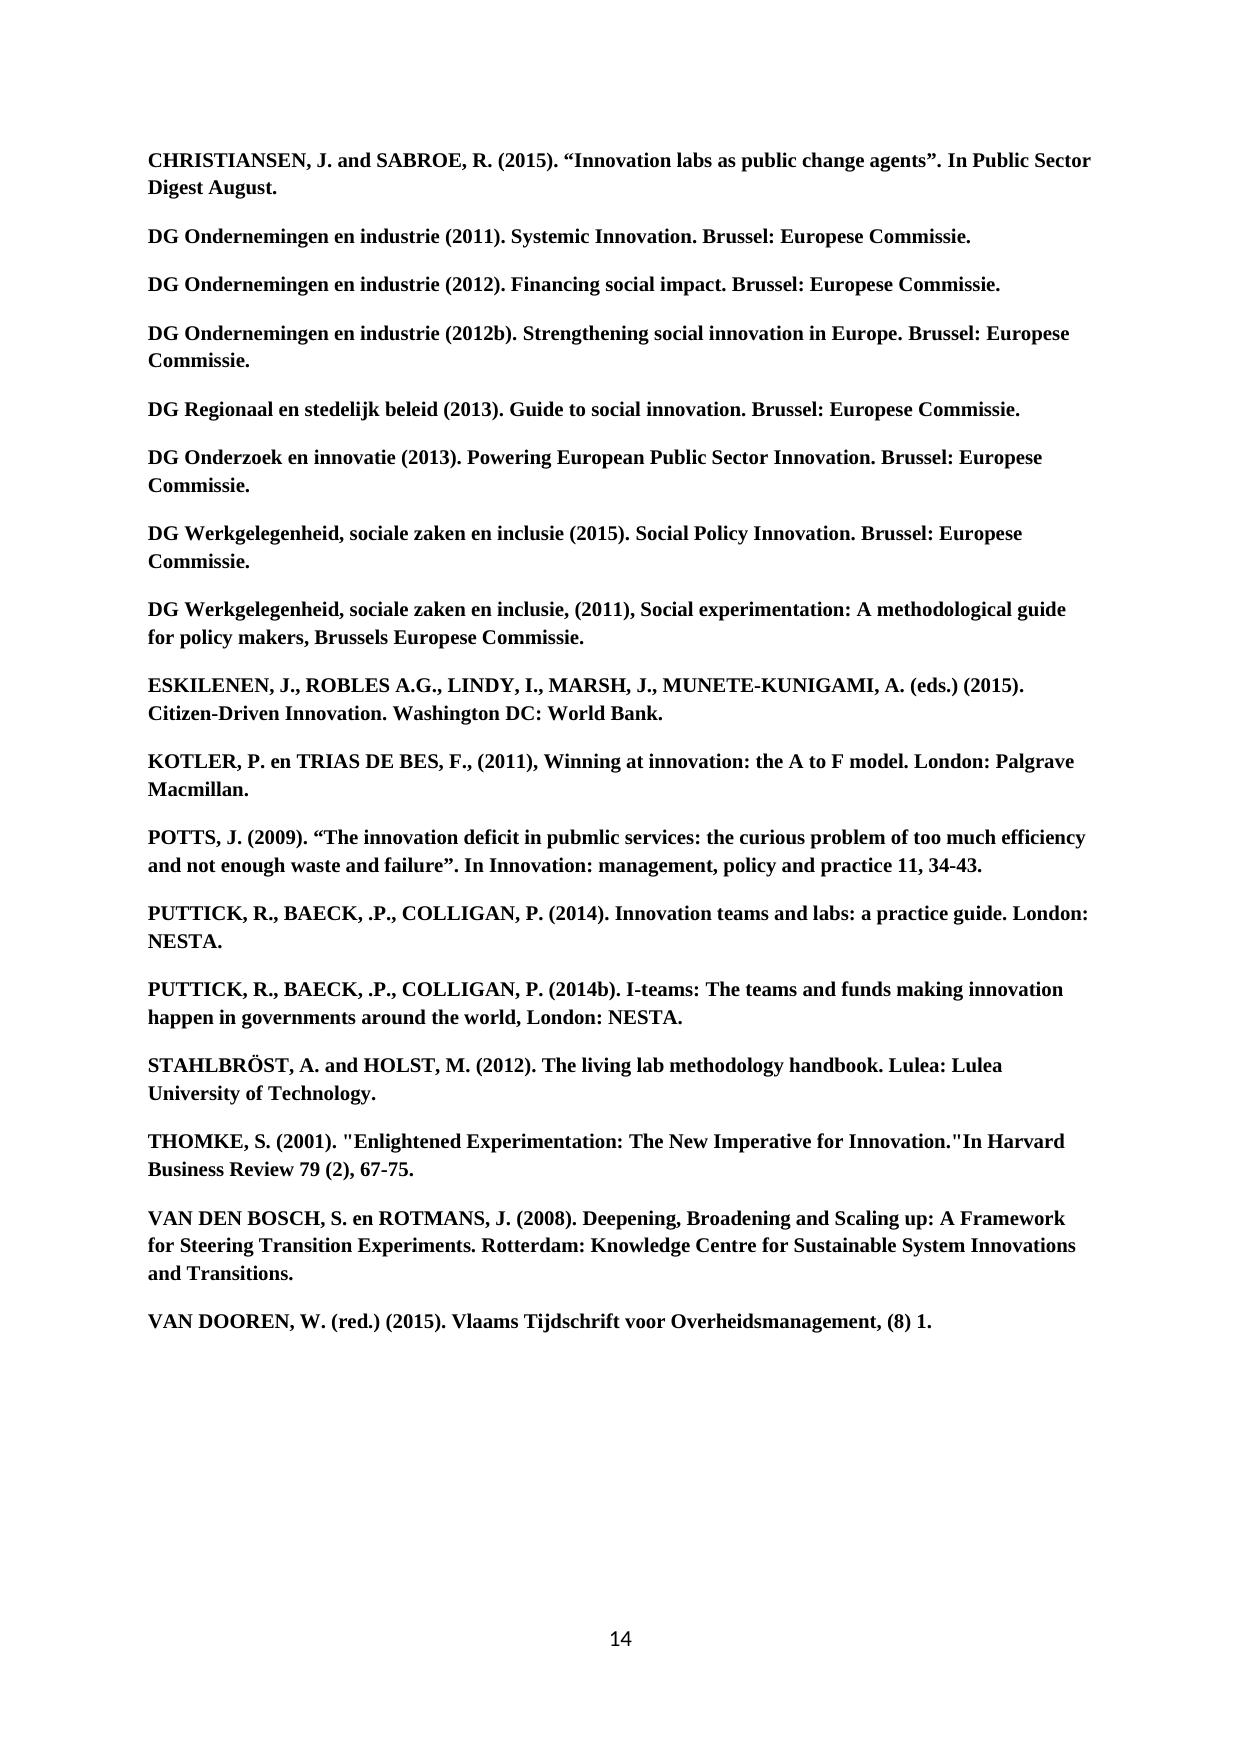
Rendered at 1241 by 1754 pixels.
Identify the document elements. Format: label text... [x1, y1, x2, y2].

text DG Ondernemingen en industrie (2012). Financing social impact. Brussel: Europese Commissie. [148, 272, 1093, 296]
text KOTLER, P. en TRIAS DE BES, F., (2011), Winning at innovation: the A to F model. London: Palgrave Macmillan. [148, 749, 1093, 801]
text PUTTICK, R., BAECK, .P., COLLIGAN, P. (2014). Innovation teams and labs: a practice guide. London: NESTA. [148, 901, 1093, 953]
text VAN DOOREN, W. (red.) (2015). Vlaams Tijdschrift voor Overheidsmanagement, (8) 1. [148, 1309, 1093, 1333]
text ESKILENEN, J., ROBLES A.G., LINDY, I., MARSH, J., MUNETE-KUNIGAMI, A. (eds.) (2015). Citizen-Driven Innovation. Washington DC: World Bank. [148, 673, 1093, 725]
text DG Ondernemingen en industrie (2012b). Strengthening social innovation in Europe. Brussel: Europese Commissie. [148, 321, 1093, 372]
text DG Ondernemingen en industrie (2011). Systemic Innovation. Brussel: Europese Commissie. [148, 224, 1093, 248]
text THOMKE, S. (2001). "Enlightened Experimentation: The New Imperative for Innovation."In Harvard Business Review 79 (2), 67-75. [148, 1129, 1093, 1181]
text DG Werkgelegenheid, sociale zaken en inclusie (2015). Social Policy Innovation. Brussel: Europese Commissie. [148, 521, 1093, 573]
text CHRISTIANSEN, J. and SABROE, R. (2015). “Innovation labs as public change agents”. In Public Sector Digest August. [148, 148, 1093, 199]
text VAN DEN BOSCH, S. en ROTMANS, J. (2008). Deepening, Broadening and Scaling up: A Framework for Steering Transition Experiments. Rotterdam: Knowledge Centre for Sustainable System Innovations and Transitions. [148, 1205, 1093, 1285]
text DG Regionaal en stedelijk beleid (2013). Guide to social innovation. Brussel: Europese Commissie. [148, 397, 1093, 421]
text POTTS, J. (2009). “The innovation deficit in pubmlic services: the curious problem of too much efficiency and not enough waste and failure”. In Innovation: management, policy and practice 11, 34-43. [148, 825, 1093, 877]
text STAHLBRÖST, A. and HOLST, M. (2012). The living lab methodology handbook. Lulea: Lulea University of Technology. [148, 1053, 1093, 1105]
text PUTTICK, R., BAECK, .P., COLLIGAN, P. (2014b). I-teams: The teams and funds making innovation happen in governments around the world, London: NESTA. [148, 977, 1093, 1029]
text DG Werkgelegenheid, sociale zaken en inclusie, (2011), Social experimentation: A methodological guide for policy makers, Brussels Europese Commissie. [148, 597, 1093, 649]
text DG Onderzoek en innovatie (2013). Powering European Public Sector Innovation. Brussel: Europese Commissie. [148, 445, 1093, 497]
